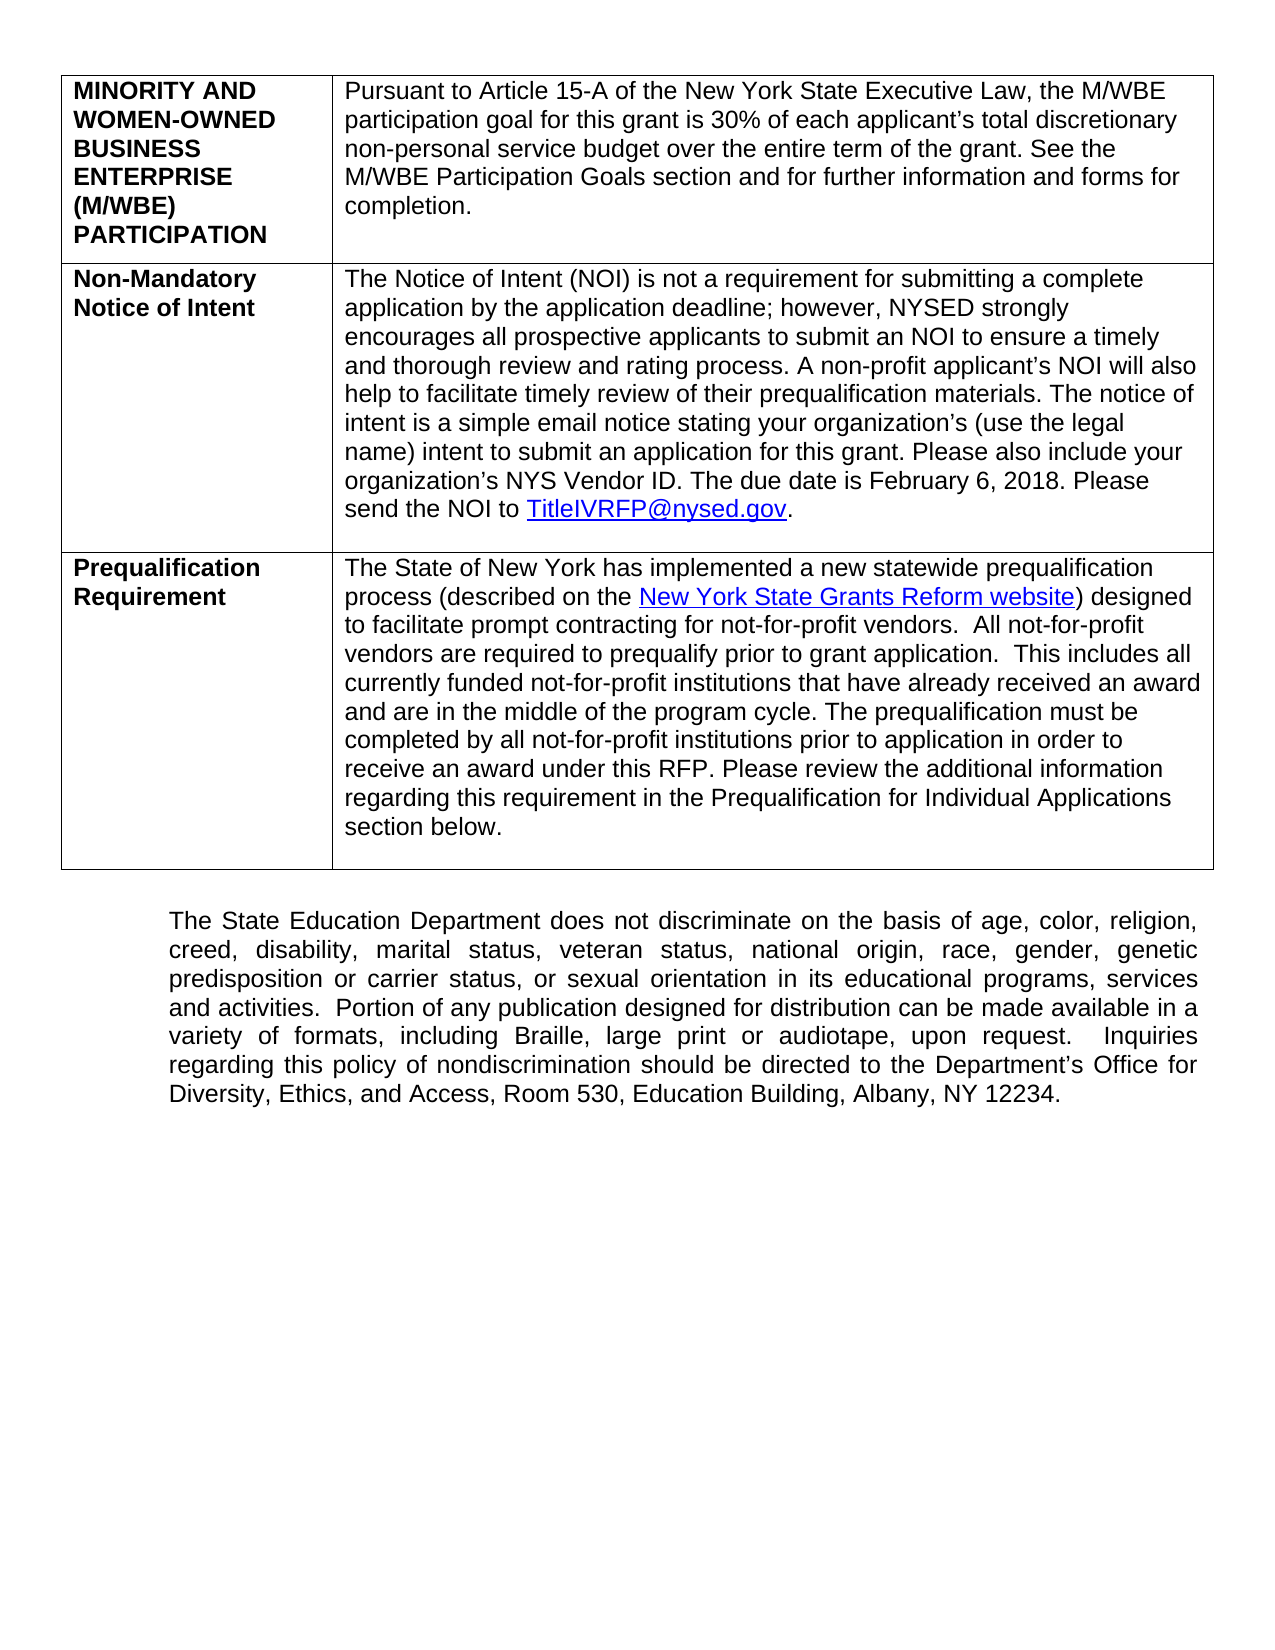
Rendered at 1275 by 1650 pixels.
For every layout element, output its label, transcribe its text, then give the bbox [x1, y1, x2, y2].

text The State Education Department does not discriminate on the basis of age, color, religion, creed, disability, marital status, veteran status, national origin, race, gender, genetic predisposition or carrier status, or sexual orientation in its educational programs, services and activities. Portion of any publication designed for distribution can be made available in a variety of formats, including Braille, large print or audiotape, upon request. Inquiries regarding this policy of nondiscrimination should be directed to the Department’s Office for Diversity, Ethics, and Access, Room 530, Education Building, Albany, NY 12234. [169, 906, 1200, 1108]
table_cell MINORITY AND WOMEN-OWNED BUSINESS ENTERPRISE (M/WBE) PARTICIPATION [62, 76, 332, 263]
table_cell The State of New York has implemented a new statewide prequalification process (described on the New York State Grants Reform website) designed to facilitate prompt contracting for not-for-profit vendors. All not-for-profit vendors are required to prequalify prior to grant application. This includes all currently funded not-for-profit institutions that have already received an award and are in the middle of the program cycle. The prequalification must be completed by all not-for-profit institutions prior to application in order to receive an award under this RFP. Please review the additional information regarding this requirement in the Prequalification for Individual Applications section below. [333, 553, 1213, 869]
table_cell Non-Mandatory Notice of Intent [62, 264, 332, 552]
table_cell Pursuant to Article 15-A of the New York State Executive Law, the M/WBE participation goal for this grant is 30% of each applicant’s total discretionary non-personal service budget over the entire term of the grant. See the M/WBE Participation Goals section and for further information and forms for completion. [333, 76, 1213, 263]
table_cell Prequalification Requirement [62, 553, 332, 869]
table_cell The Notice of Intent (NOI) is not a requirement for submitting a complete application by the application deadline; however, NYSED strongly encourages all prospective applicants to submit an NOI to ensure a timely and thorough review and rating process. A non-profit applicant’s NOI will also help to facilitate timely review of their prequalification materials. The notice of intent is a simple email notice stating your organization’s (use the legal name) intent to submit an application for this grant. Please also include your organization’s NYS Vendor ID. The due date is February 6, 2018. Please send the NOI to TitleIVRFP@nysed.gov. [333, 264, 1213, 552]
